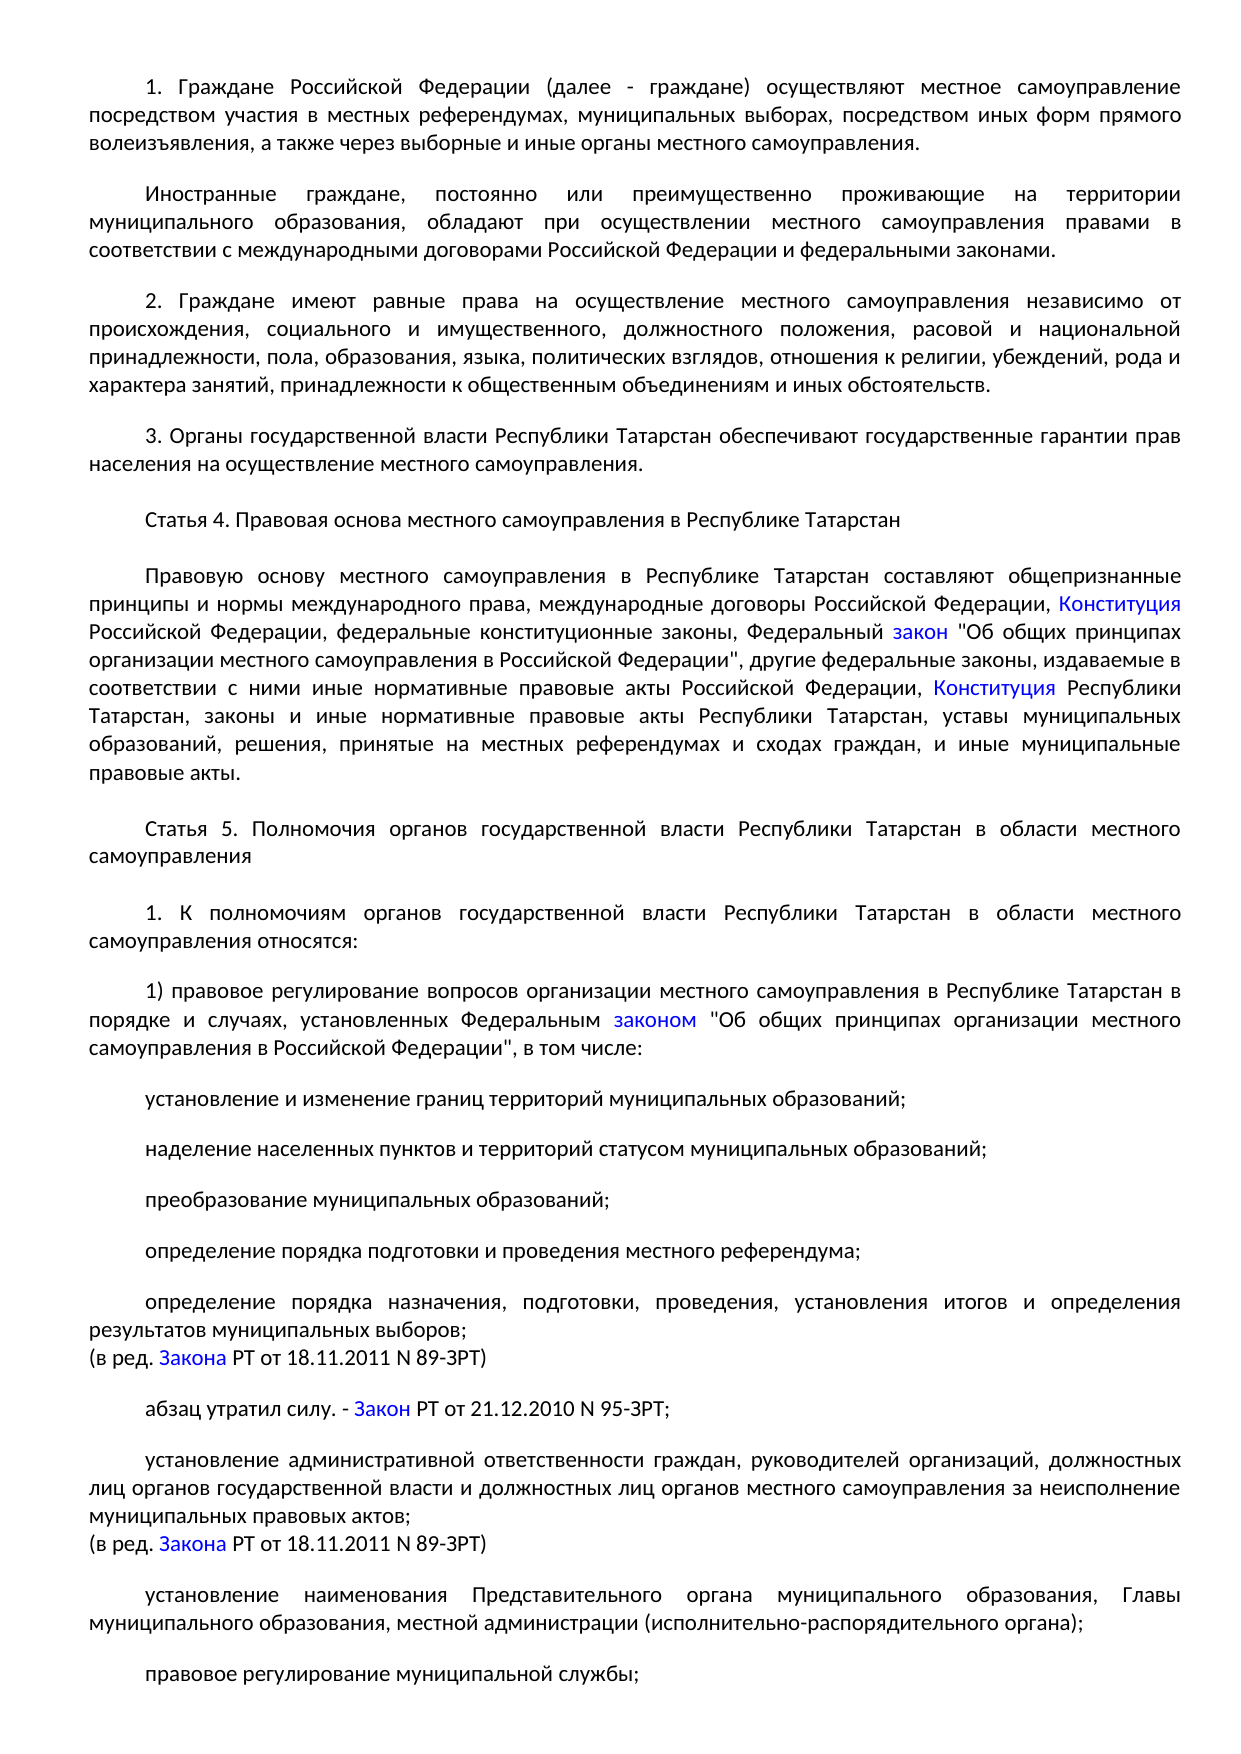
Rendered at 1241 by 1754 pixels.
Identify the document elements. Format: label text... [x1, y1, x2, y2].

text Статья 4. Правовая основа местного самоуправления в Республике Татарстан [89, 505, 1181, 533]
text определение порядка подготовки и проведения местного референдума; [89, 1236, 1181, 1264]
text 3. Органы государственной власти Республики Татарстан обеспечивают государственные гарантии прав населения на осуществление местного самоуправления. [89, 421, 1181, 477]
text установление административной ответственности граждан, руководителей организаций, должностных лиц органов государственной власти и должностных лиц органов местного самоуправления за неисполнение муниципальных правовых актов; [89, 1445, 1181, 1529]
text преобразование муниципальных образований; [89, 1186, 1181, 1213]
text 1. Граждане Российской Федерации (далее - граждане) осуществляют местное самоуправление посредством участия в местных референдумах, муниципальных выборах, посредством иных форм прямого волеизъявления, а также через выборные и иные органы местного самоуправления. [89, 72, 1181, 156]
text (в ред. Закона РТ от 18.11.2011 N 89-ЗРТ) [89, 1529, 1181, 1557]
text 1) правовое регулирование вопросов организации местного самоуправления в Республике Татарстан в порядке и случаях, установленных Федеральным законом "Об общих принципах организации местного самоуправления в Российской Федерации", в том числе: [89, 977, 1181, 1061]
text 1. К полномочиям органов государственной власти Республики Татарстан в области местного самоуправления относятся: [89, 898, 1181, 954]
text (в ред. Закона РТ от 18.11.2011 N 89-ЗРТ) [89, 1343, 1181, 1371]
text установление и изменение границ территорий муниципальных образований; [89, 1084, 1181, 1112]
text 2. Граждане имеют равные права на осуществление местного самоуправления независимо от происхождения, социального и имущественного, должностного положения, расовой и национальной принадлежности, пола, образования, языка, политических взглядов, отношения к религии, убеждений, рода и характера занятий, принадлежности к общественным объединениям и иных обстоятельств. [89, 286, 1181, 398]
text Правовую основу местного самоуправления в Республике Татарстан составляют общепризнанные принципы и нормы международного права, международные договоры Российской Федерации, Конституция Российской Федерации, федеральные конституционные законы, Федеральный закон "Об общих принципах организации местного самоуправления в Российской Федерации", другие федеральные законы, издаваемые в соответствии с ними иные нормативные правовые акты Российской Федерации, Конституция Республики Татарстан, законы и иные нормативные правовые акты Республики Татарстан, уставы муниципальных образований, решения, принятые на местных референдумах и сходах граждан, и иные муниципальные правовые акты. [89, 561, 1181, 786]
text Иностранные граждане, постоянно или преимущественно проживающие на территории муниципального образования, обладают при осуществлении местного самоуправления правами в соответствии с международными договорами Российской Федерации и федеральными законами. [89, 179, 1181, 263]
text установление наименования Представительного органа муниципального образования, Главы муниципального образования, местной администрации (исполнительно-распорядительного органа); [89, 1580, 1181, 1636]
text правовое регулирование муниципальной службы; [89, 1659, 1181, 1687]
text Статья 5. Полномочия органов государственной власти Республики Татарстан в области местного самоуправления [89, 814, 1181, 870]
text определение порядка назначения, подготовки, проведения, установления итогов и определения результатов муниципальных выборов; [89, 1287, 1181, 1343]
text наделение населенных пунктов и территорий статусом муниципальных образований; [89, 1134, 1181, 1163]
text абзац утратил силу. - Закон РТ от 21.12.2010 N 95-ЗРТ; [89, 1394, 1181, 1422]
